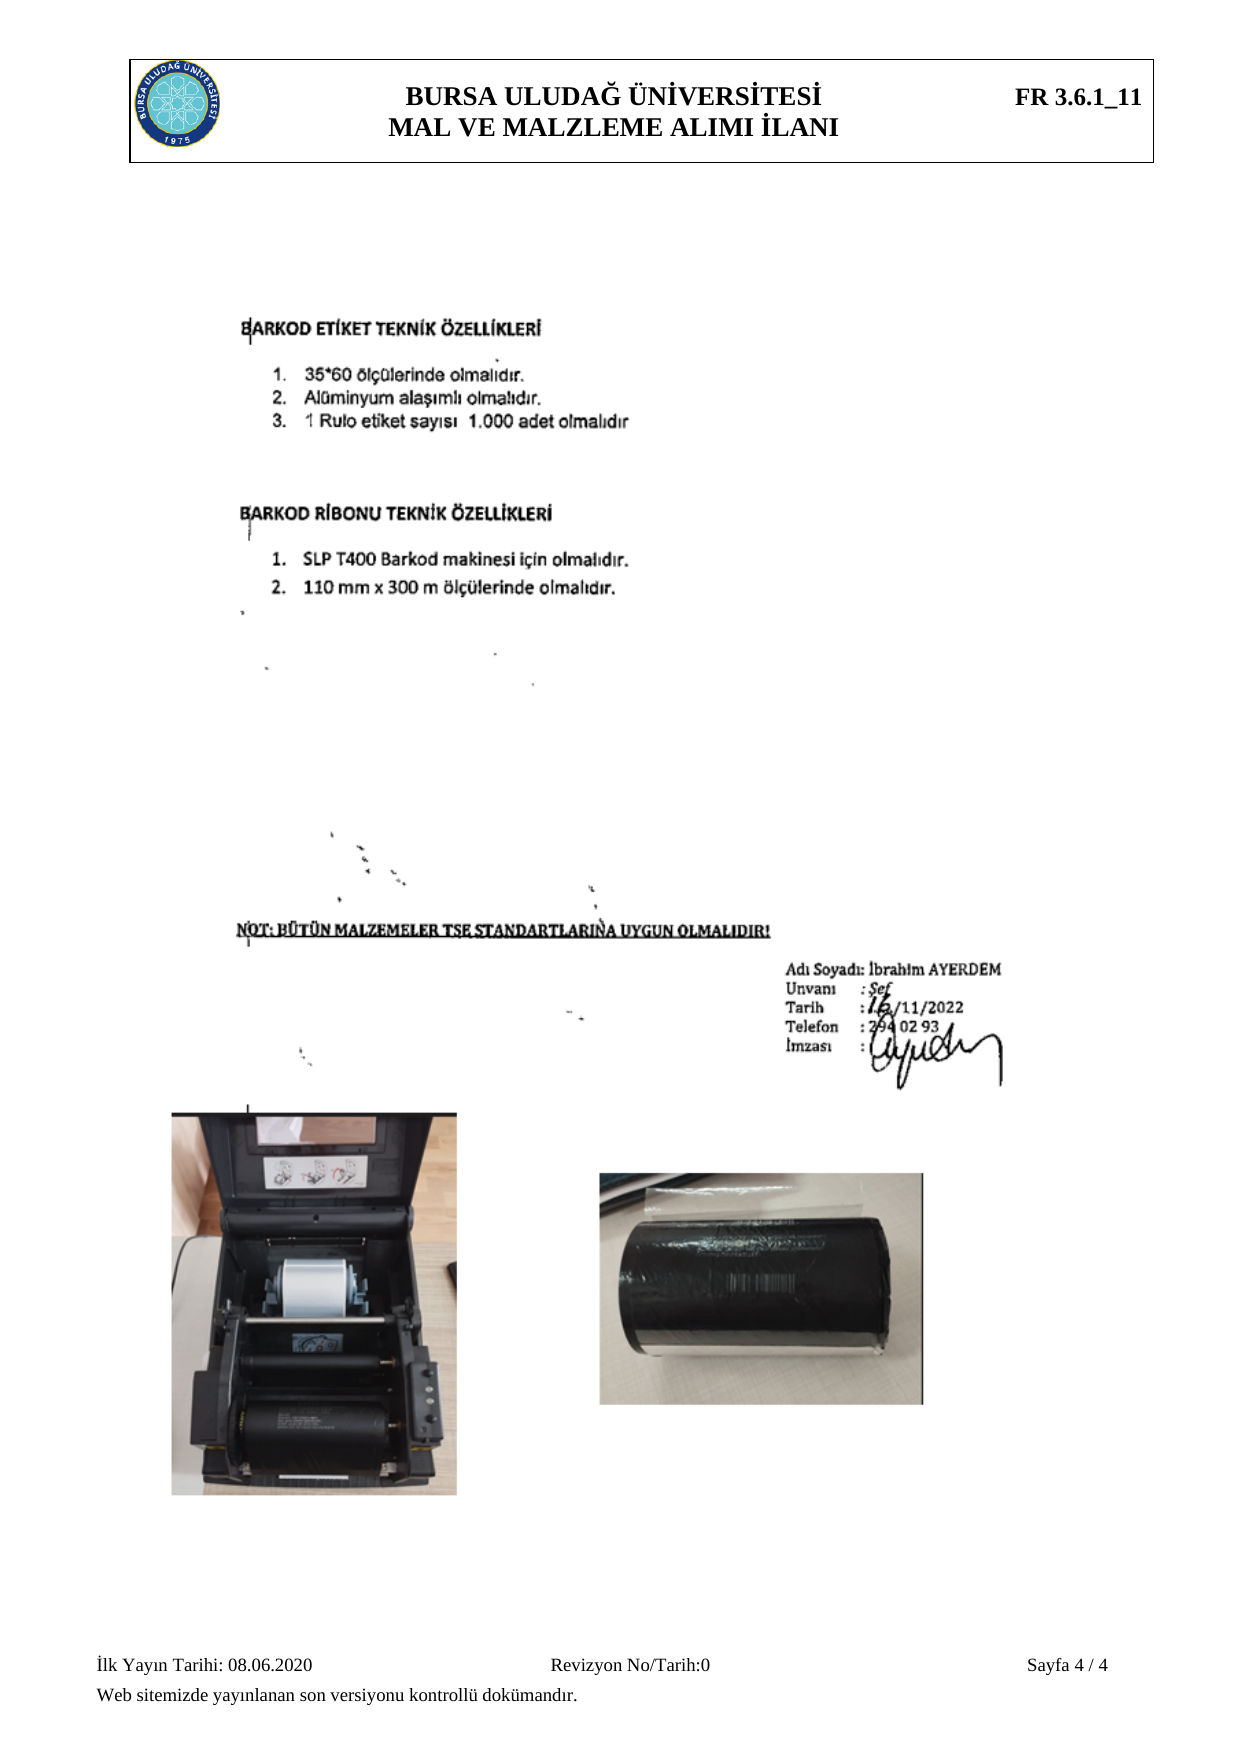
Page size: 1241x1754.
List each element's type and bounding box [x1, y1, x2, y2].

picture [132, 190, 1077, 1538]
picture [134, 60, 220, 147]
